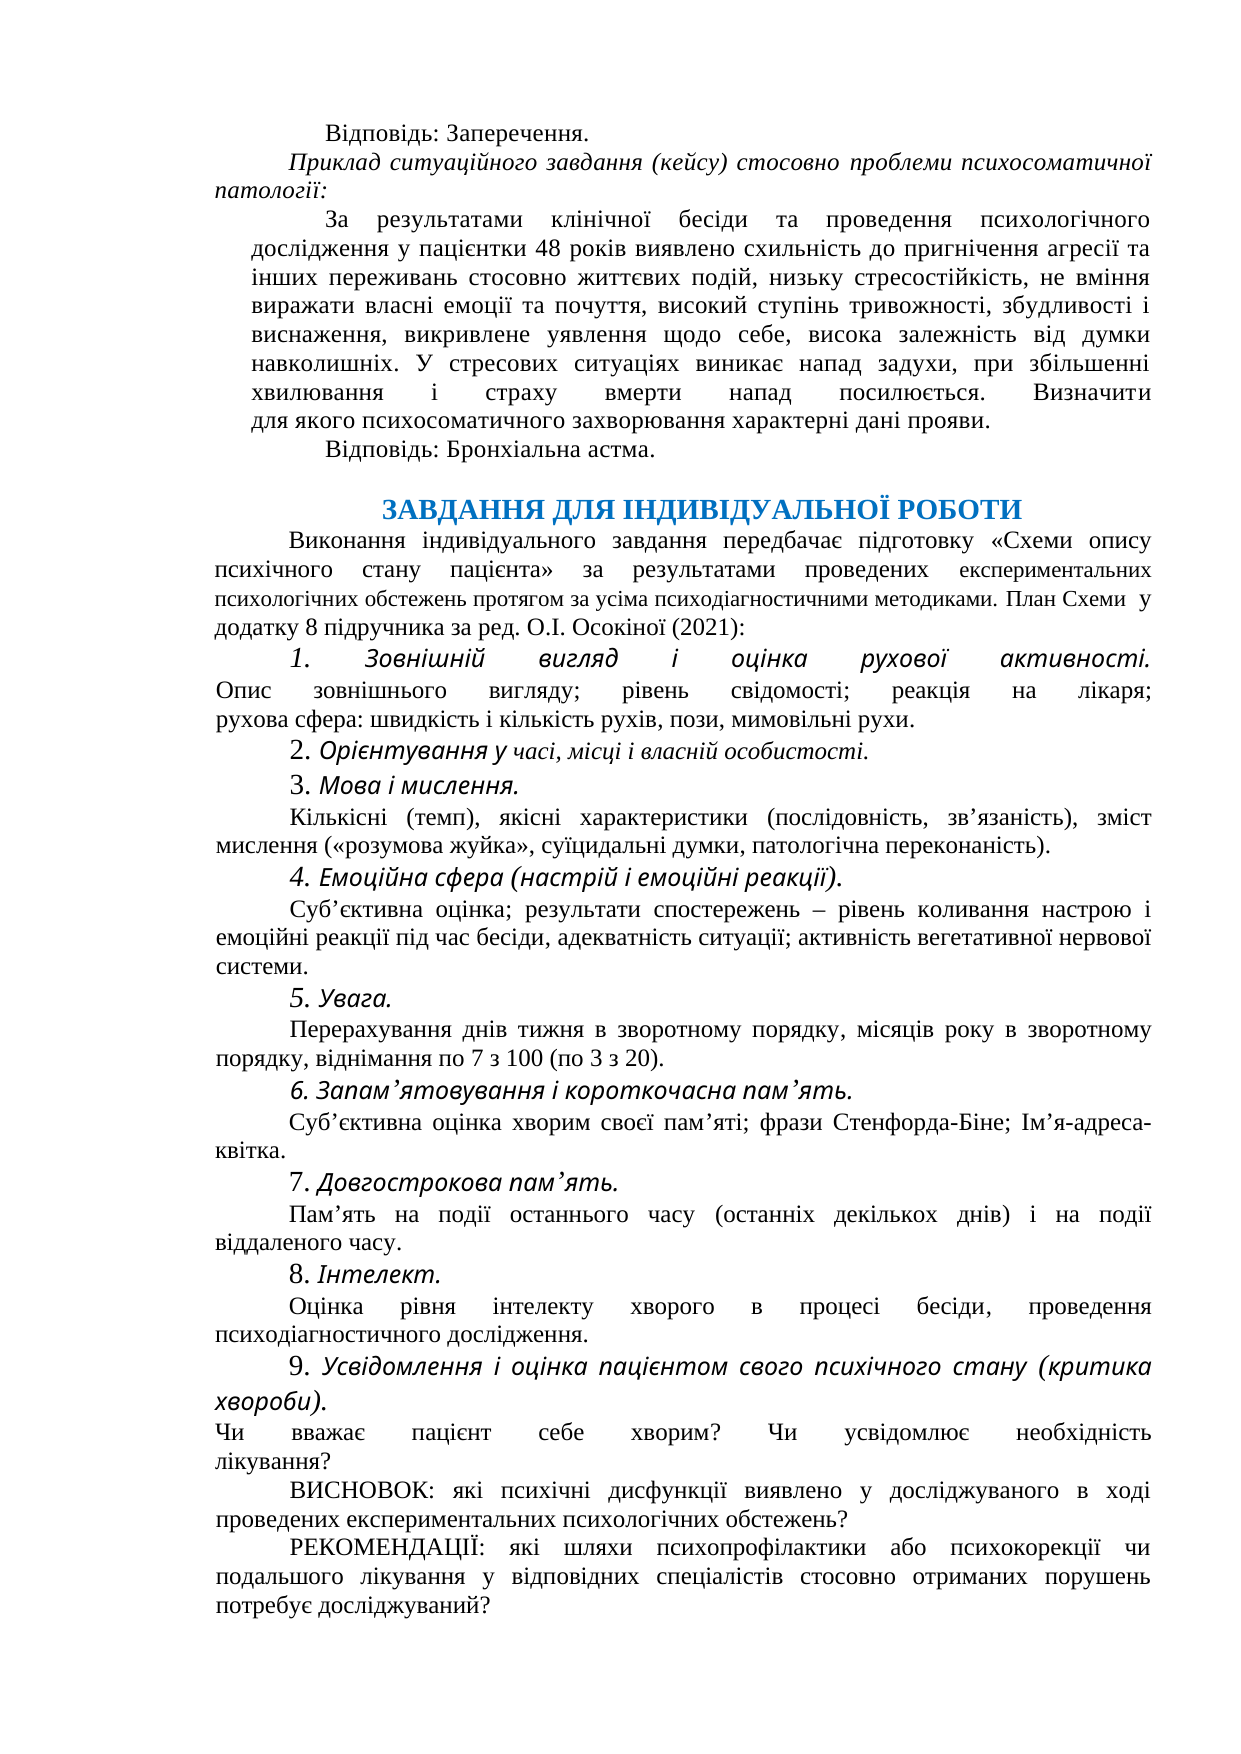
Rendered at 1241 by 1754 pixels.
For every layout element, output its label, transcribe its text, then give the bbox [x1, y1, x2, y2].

text 5. Увага. [216, 980, 1152, 1014]
text 8. Інтелект. [215, 1256, 1152, 1291]
text Оцінка рівня інтелекту хворого в процесі бесіди, проведення психодіагностичного дослідження. [215, 1291, 1152, 1348]
text Кількісні (темп), якісні характеристики (послідовність, зв’язаність), зміст мислення («розумова жуйка», суїцидальні думки, патологічна переконаність). [216, 802, 1152, 859]
text 9. Усвідомлення і оцінка пацієнтом свого психічного стану (критика хвороби). Чи вважає пацієнт себе хворим? Чи усвідомлює необхідність лікування? [215, 1348, 1152, 1475]
text За результатами клінічної бесіди та проведення психологічного дослідження у пацієнтки 48 років виявлено схильність до пригнічення агресії та інших переживань стосовно життєвих подій, низьку стресостійкість, не вміння виражати власні емоції та почуття, високий ступінь тривожності, збудливості і виснаження, викривлене уявлення щодо себе, висока залежність від думки навколишніх. У стресових ситуаціях виникає напад задухи, при збільшенні хвилювання і страху вмерти напад посилюється. Визначити для якого психосоматичного захворювання характерні дані прояви. [251, 204, 1152, 434]
text Перерахування днів тижня в зворотному порядку, місяців року в зворотному порядку, віднімання по 7 з 100 (по 3 з 20). [216, 1014, 1152, 1072]
text 7. Довгострокова пам’ять. [215, 1164, 1152, 1199]
text Приклад ситуаційного завдання (кейсу) стосовно проблеми психосоматичної патології: [214, 147, 1152, 204]
text 1. Зовнішній вигляд і оцінка рухової активності. Опис зовнішнього вигляду; рівень свідомості; реакція на лікаря; рухова сфера: швидкість і кількість рухів, пози, мимовільні рухи. [216, 640, 1152, 732]
text 4. Емоційна сфера (настрій і емоційні реакції). [216, 859, 1152, 894]
text 2. Орієнтування у часі, місці і власній особистості. [216, 732, 1152, 767]
text Відповідь: Заперечення. [251, 118, 1152, 147]
text 6. Запам’ятовування і короткочасна пам’ять. [216, 1072, 1152, 1107]
text Виконання індивідуального завдання передбачає підготовку «Схеми опису психічного стану пацієнта» за результатами проведених експериментальних психологічних обстежень протягом за усіма психодіагностичними методиками. План Схеми у додатку 8 підручника за ред. О.І. Осокіної (2021): [214, 525, 1152, 640]
text ВИСНОВОК: які психічні дисфункції виявлено у досліджуваного в ході проведених експериментальних психологічних обстежень? [216, 1475, 1152, 1532]
text Суб’єктивна оцінка; результати спостережень ‒ рівень коливання настрою і емоційні реакції під час бесіди, адекватність ситуації; активність вегетативної нервової системи. [216, 894, 1152, 980]
text Пам’ять на події останнього часу (останніх декількох днів) і на події віддаленого часу. [215, 1199, 1152, 1256]
text РЕКОМЕНДАЦІЇ: які шляхи психопрофілактики або психокорекції чи подальшого лікування у відповідних спеціалістів стосовно отриманих порушень потребує досліджуваний? [216, 1532, 1152, 1619]
text Відповідь: Бронхіальна астма. [251, 434, 1152, 463]
list ЗАВДАННЯ ДЛЯ ІНДИВІДУАЛЬНОЇ РОБОТИ [252, 492, 1152, 525]
text Суб’єктивна оцінка хворим своєї пам’яті; фрази Стенфорда-Біне; Ім’я-адреса-квітка. [215, 1107, 1152, 1164]
text 3. Мова і мислення. [216, 767, 1152, 802]
